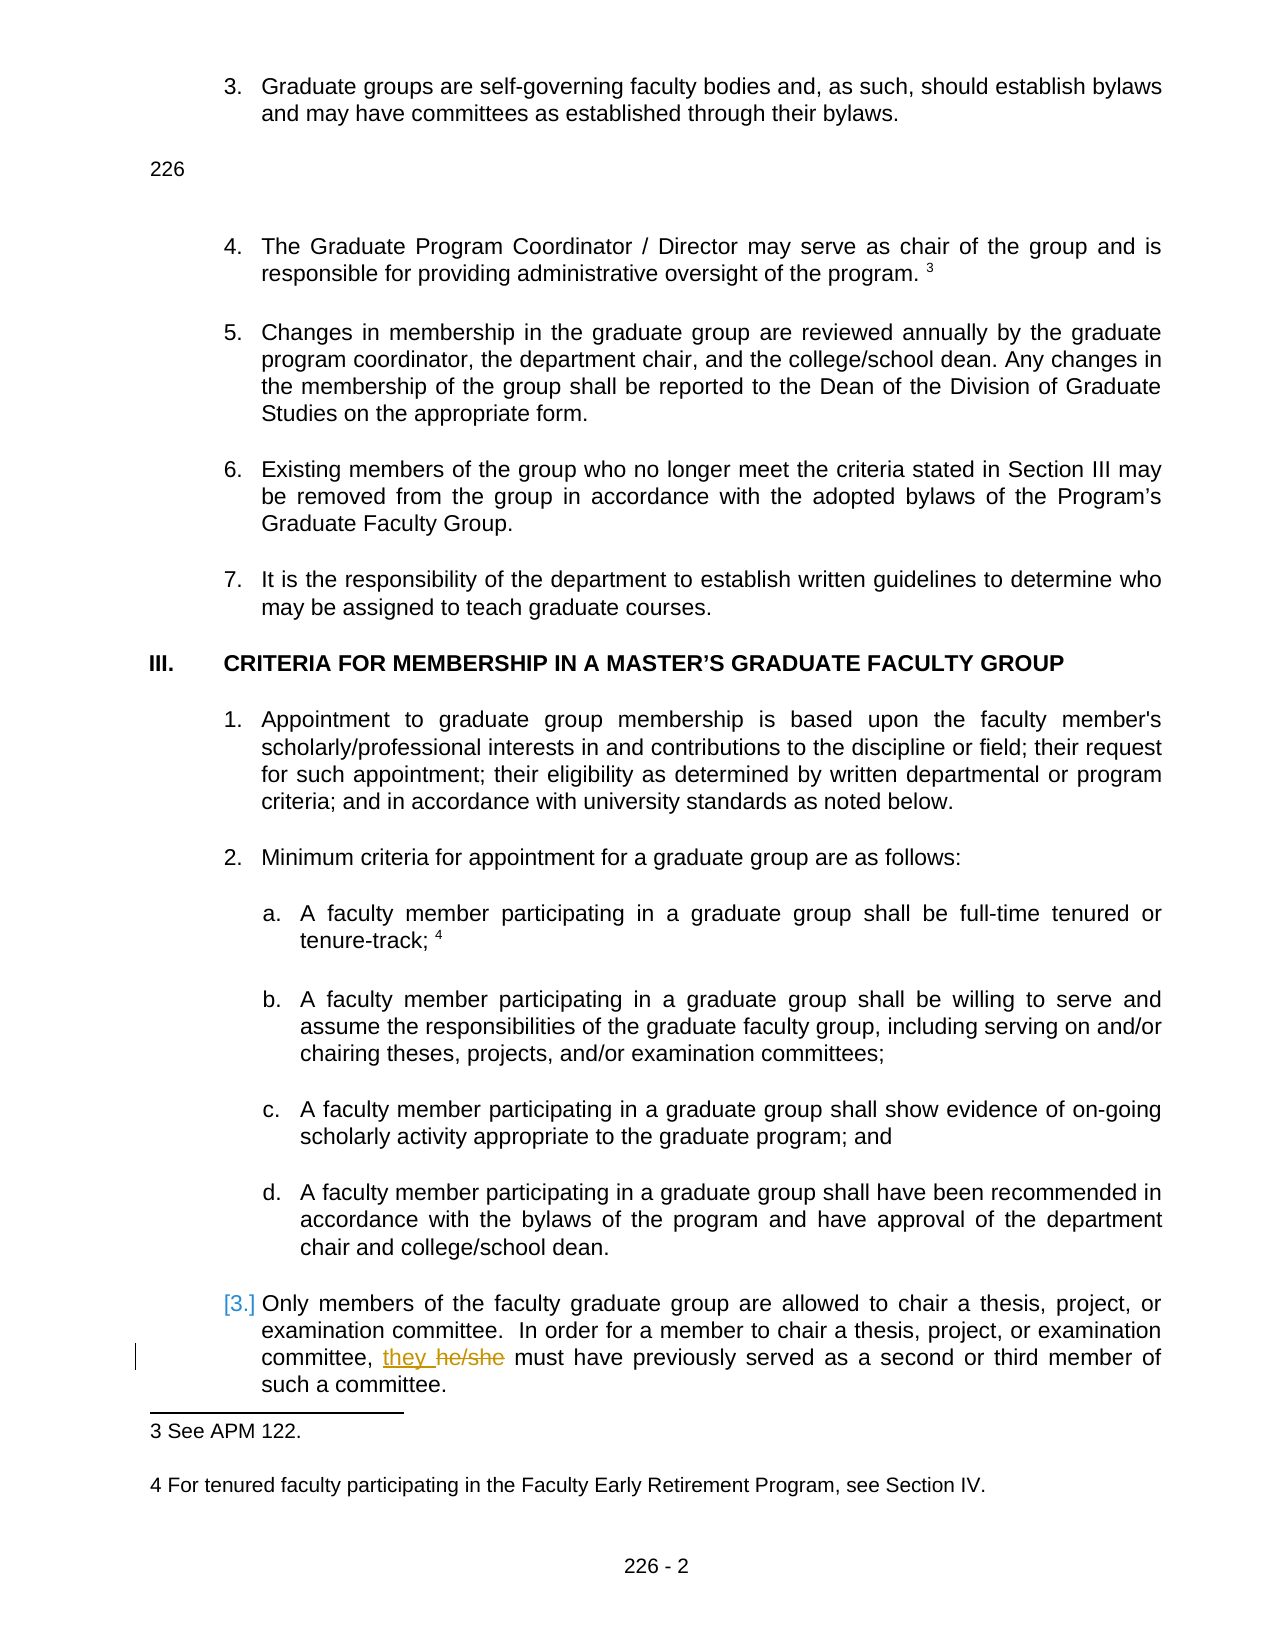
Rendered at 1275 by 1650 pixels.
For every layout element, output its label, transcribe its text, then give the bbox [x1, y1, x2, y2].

list Changes in membership in the graduate group are reviewed annually by the graduate program coordinator, the department chair, and the college/school dean. Any changes in the membership of the group shall be reported to the Dean of the Division of Graduate Studies on the appropriate form. [223, 319, 1163, 427]
list Graduate groups are self-governing faculty bodies and, as such, should establish bylaws and may have committees as established through their bylaws. [223, 73, 1163, 127]
list A faculty member participating in a graduate group shall be full-time tenured or tenure-track; [262, 900, 1163, 953]
list Only members of the faculty graduate group are allowed to chair a thesis, project, or examination committee. In order for a member to chair a thesis, project, or examination committee, must have previously served as a second or third member of such a committee. [223, 1289, 1163, 1397]
list It is the responsibility of the department to establish written guidelines to determine who may be assigned to teach graduate courses. [223, 566, 1163, 620]
text 226 [150, 156, 1163, 180]
list Appointment to graduate group membership is based upon the faculty member's scholarly/professional interests in and contributions to the discipline or field; their request for such appointment; their eligibility as determined by written departmental or program criteria; and in accordance with university standards as noted below. [223, 706, 1163, 814]
list A faculty member participating in a graduate group shall be willing to serve and assume the responsibilities of the graduate faculty group, including serving on and/or chairing theses, projects, and/or examination committees; [262, 986, 1163, 1066]
list The Graduate Program Coordinator / Director may serve as chair of the group and is responsible for providing administrative oversight of the program. [223, 233, 1163, 287]
list Existing members of the group who no longer meet the criteria stated in Section III may be removed from the group in accordance with the adopted bylaws of the Program’s Graduate Faculty Group. [223, 456, 1163, 537]
list A faculty member participating in a graduate group shall have been recommended in accordance with the bylaws of the program and have approval of the department chair and college/school dean. [262, 1179, 1163, 1260]
subtitle CRITERIA FOR MEMBERSHIP IN A MASTER’S GRADUATE FACULTY GROUP [148, 649, 1163, 676]
list A faculty member participating in a graduate group shall show evidence of on-going scholarly activity appropriate to the graduate program; and [262, 1096, 1163, 1149]
list Minimum criteria for appointment for a graduate group are as follows: [223, 844, 1163, 870]
